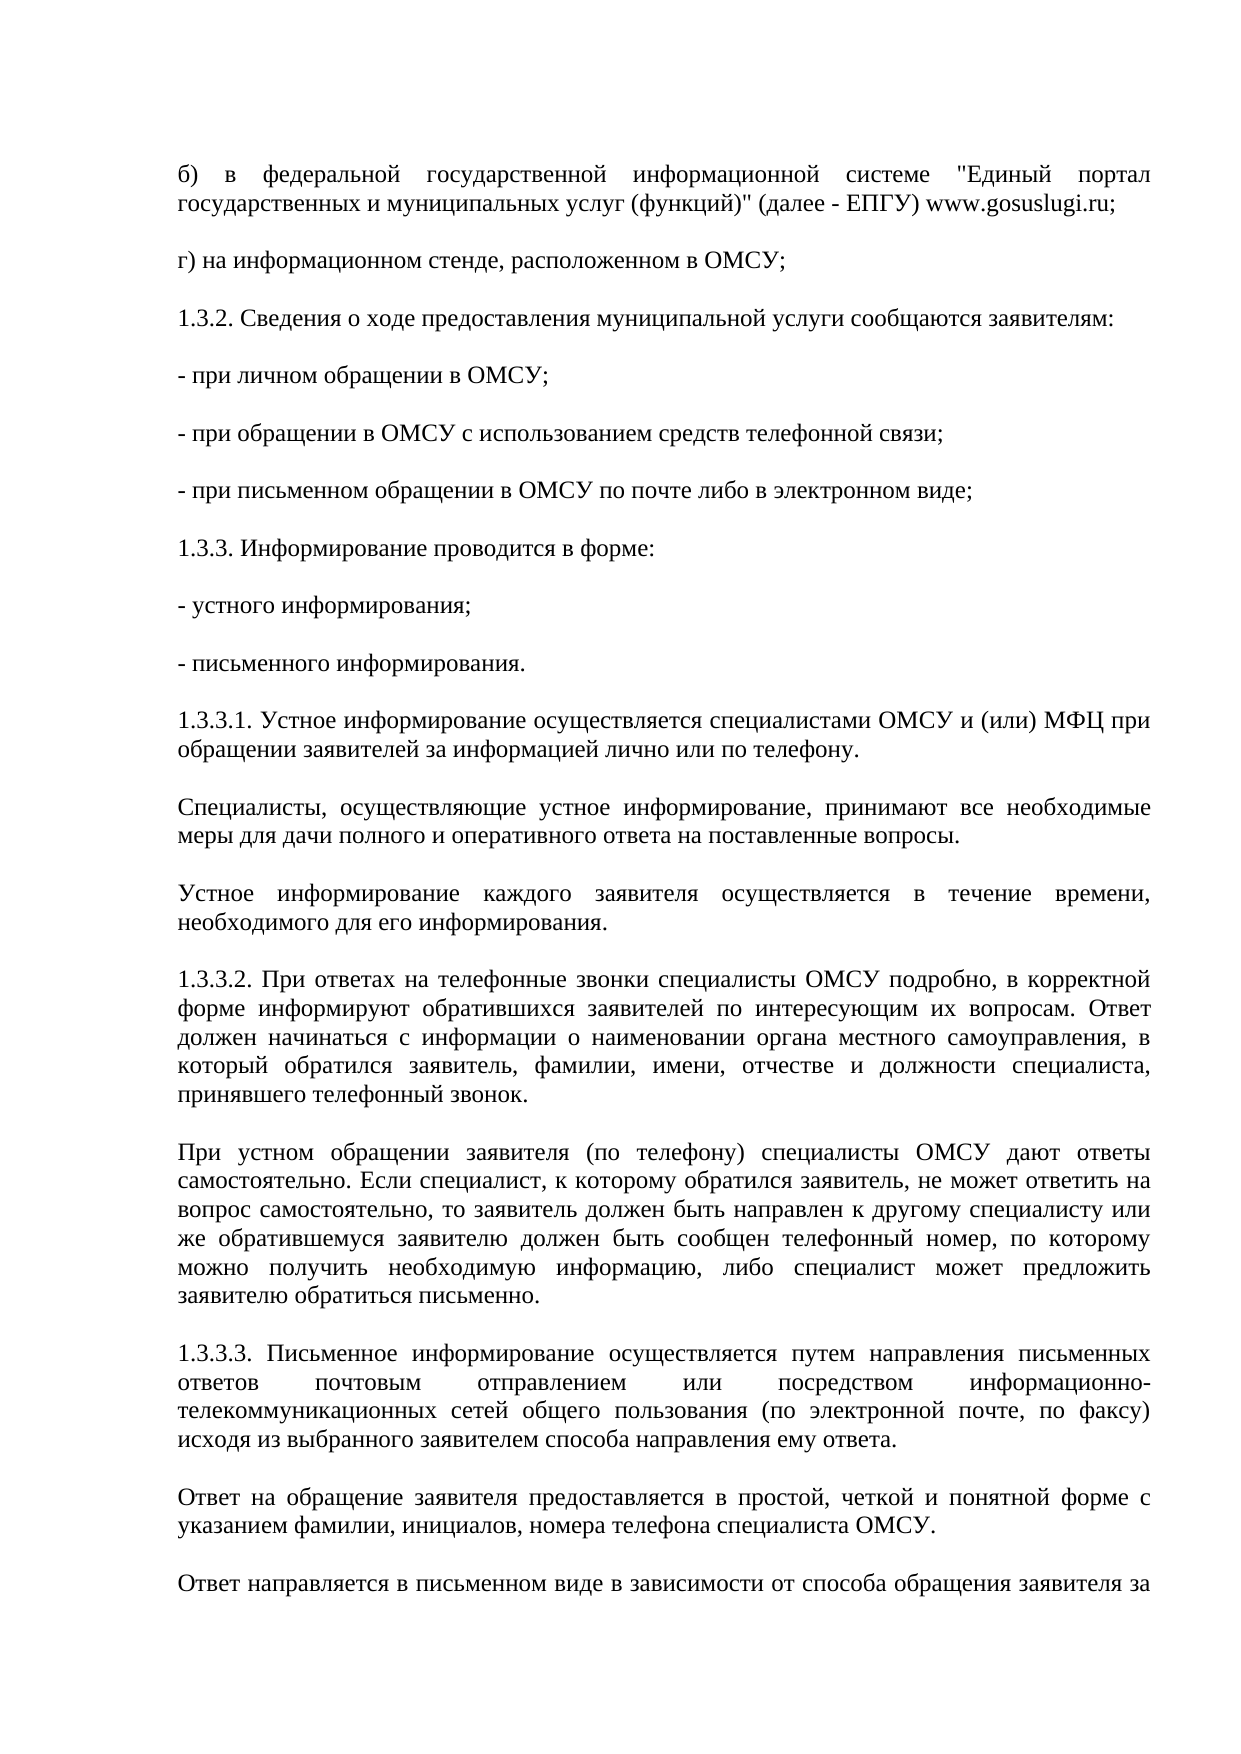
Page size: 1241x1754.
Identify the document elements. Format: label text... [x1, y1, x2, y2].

text 1.3.2. Сведения о ходе предоставления муниципальной услуги сообщаются заявителям: [177, 274, 1152, 332]
text Специалисты, осуществляющие устное информирование, принимают все необходимые меры для дачи полного и оперативного ответа на поставленные вопросы. [177, 763, 1152, 849]
text 1.3.3.2. При ответах на телефонные звонки специалисты ОМСУ подробно, в корректной форме информируют обратившихся заявителей по интересующим их вопросам. Ответ должен начинаться с информации о наименовании органа местного самоуправления, в который обратился заявитель, фамилии, имени, отчестве и должности специалиста, принявшего телефонный звонок. [177, 936, 1152, 1108]
text Устное информирование каждого заявителя осуществляется в течение времени, необходимого для его информирования. [177, 849, 1152, 936]
text 1.3.3.3. Письменное информирование осуществляется путем направления письменных ответов почтовым отправлением или посредством информационно-телекоммуникационных сетей общего пользования (по электронной почте, по факсу) исходя из выбранного заявителем способа направления ему ответа. [177, 1309, 1152, 1453]
text При устном обращении заявителя (по телефону) специалисты ОМСУ дают ответы самостоятельно. Если специалист, к которому обратился заявитель, не может ответить на вопрос самостоятельно, то заявитель должен быть направлен к другому специалисту или же обратившемуся заявителю должен быть сообщен телефонный номер, по которому можно получить необходимую информацию, либо специалист может предложить заявителю обратиться письменно. [177, 1108, 1152, 1309]
text 1.3.3.1. Устное информирование осуществляется специалистами ОМСУ и (или) МФЦ при обращении заявителей за информацией лично или по телефону. [177, 677, 1152, 763]
text - устного информирования; [177, 562, 1152, 619]
text - при личном обращении в ОМСУ; [177, 332, 1152, 389]
text - при обращении в ОМСУ с использованием средств телефонной связи; [177, 389, 1152, 447]
text 1.3.3. Информирование проводится в форме: [177, 504, 1152, 562]
text г) на информационном стенде, расположенном в ОМСУ; [177, 217, 1152, 274]
text - письменного информирования. [177, 619, 1152, 677]
text Ответ на обращение заявителя предоставляется в простой, четкой и понятной форме с указанием фамилии, инициалов, номера телефона специалиста ОМСУ. [177, 1453, 1152, 1539]
text б) в федеральной государственной информационной системе "Единый портал государственных и муниципальных услуг (функций)" (далее - ЕПГУ) www.gosuslugi.ru; [177, 102, 1152, 217]
text - при письменном обращении в ОМСУ по почте либо в электронном виде; [177, 447, 1152, 504]
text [177, 1539, 1152, 1597]
